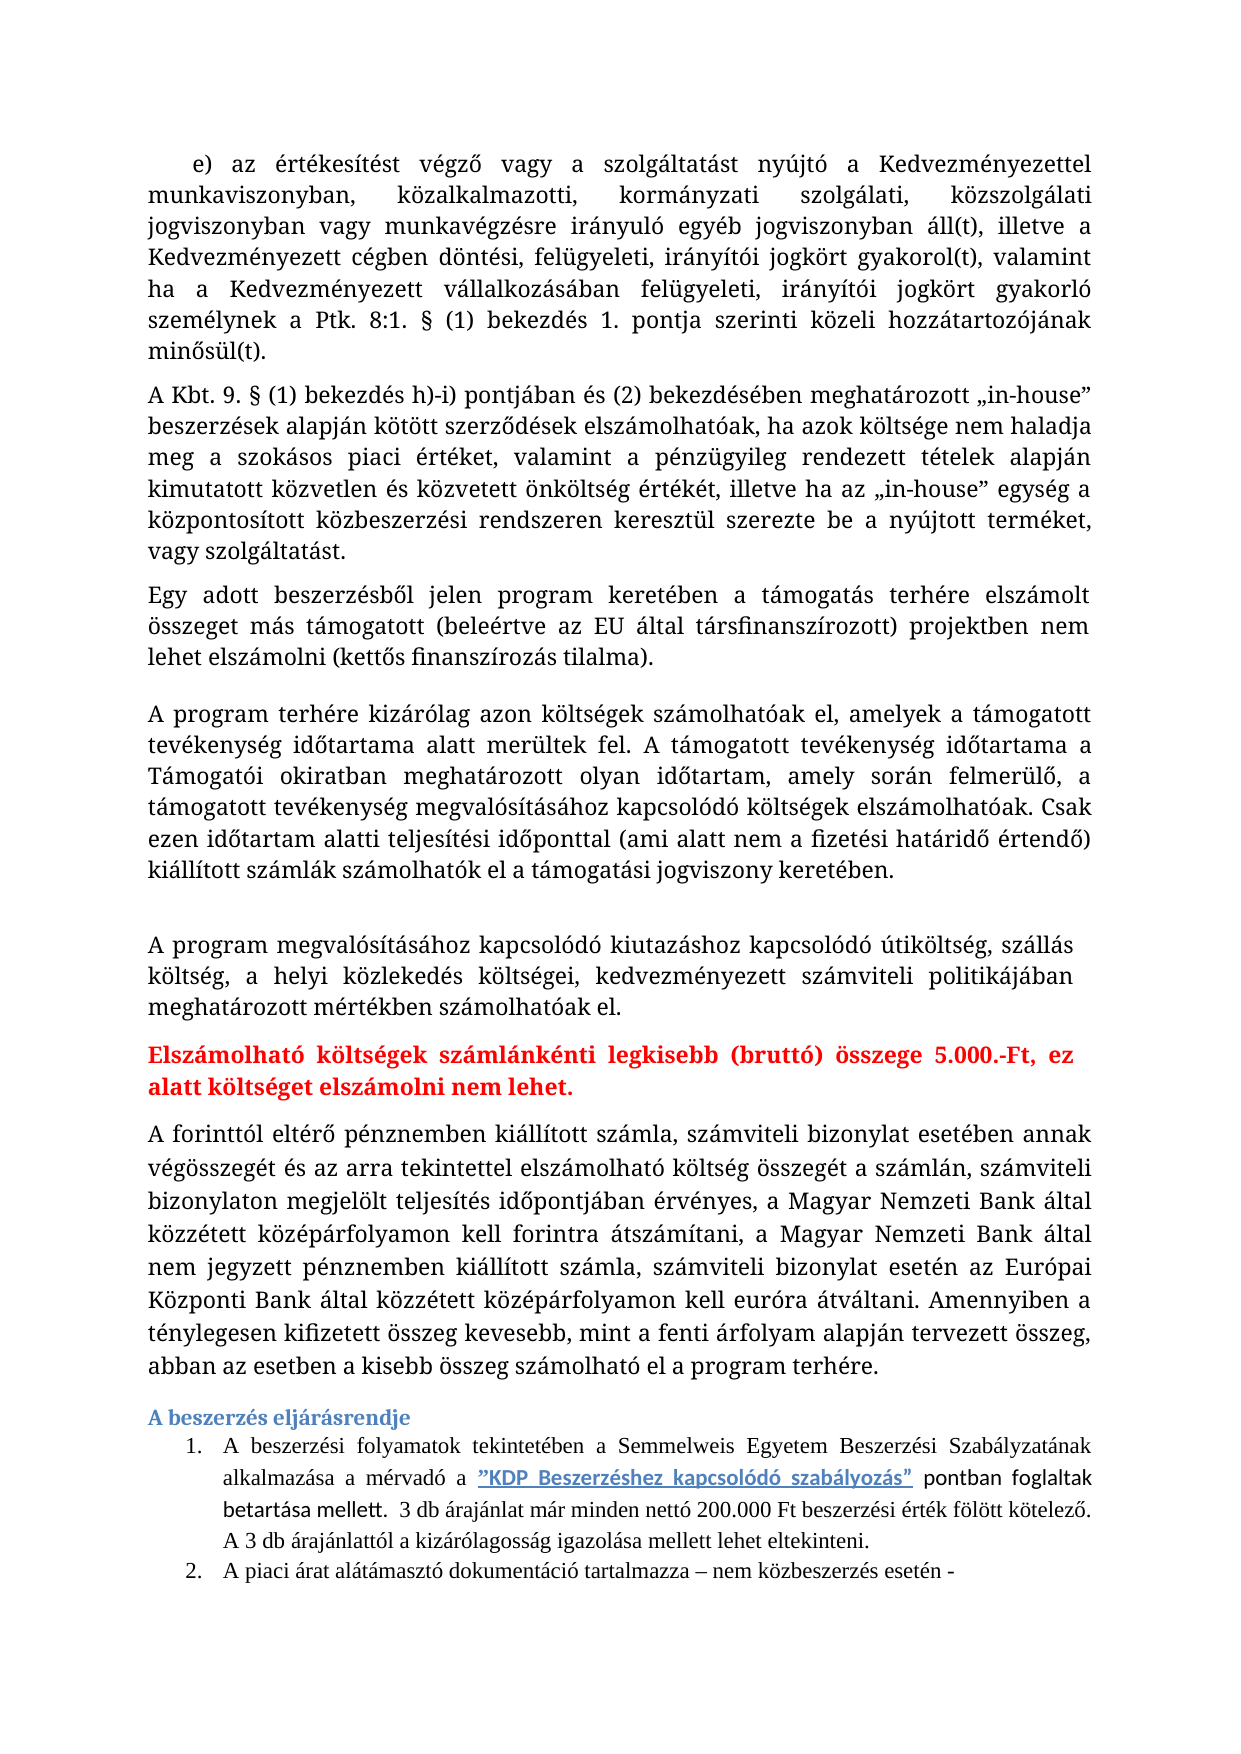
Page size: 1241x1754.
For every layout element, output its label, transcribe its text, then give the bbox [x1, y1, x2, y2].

list A beszerzési folyamatok tekintetében a Semmelweis Egyetem Beszerzési Szabályzatának alkalmazása a mérvadó a ”KDP Beszerzéshez kapcsolódó szabályozás” pontban foglaltak betartása mellett. 3 db árajánlat már minden nettó 200.000 Ft beszerzési érték fölött kötelező. A 3 db árajánlattól a kizárólagosság igazolása mellett lehet eltekinteni. [185, 1432, 1093, 1553]
text Elszámolható költségek számlánkénti legkisebb (bruttó) összege 5.000.-Ft, ez alatt költséget elszámolni nem lehet. [148, 1039, 1074, 1102]
text A program terhére kizárólag azon költségek számolhatóak el, amelyek a támogatott tevékenység időtartama alatt merültek fel. A támogatott tevékenység időtartama a Támogatói okiratban meghatározott olyan időtartam, amely során felmerülő, a támogatott tevékenység megvalósításához kapcsolódó költségek elszámolhatóak. Csak ezen időtartam alatti teljesítési időponttal (ami alatt nem a fizetési határidő értendő) kiállított számlák számolhatók el a támogatási jogviszony keretében. [148, 698, 1093, 885]
text e) az értékesítést végző vagy a szolgáltatást nyújtó a Kedvezményezettel munkaviszonyban, közalkalmazotti, kormányzati szolgálati, közszolgálati jogviszonyban vagy munkavégzésre irányuló egyéb jogviszonyban áll(t), illetve a Kedvezményezett cégben döntési, felügyeleti, irányítói jogkört gyakorol(t), valamint ha a Kedvezményezett vállalkozásában felügyeleti, irányítói jogkört gyakorló személynek a Ptk. 8:1. § (1) bekezdés 1. pontja szerinti közeli hozzátartozójának minősül(t). [148, 148, 1093, 366]
subtitle A beszerzés eljárásrendje [148, 1404, 1093, 1431]
list A piaci árat alátámasztó dokumentáció tartalmazza – nem közbeszerzés esetén - [185, 1557, 1093, 1583]
text A forinttól eltérő pénznemben kiállított számla, számviteli bizonylat esetében annak végösszegét és az arra tekintettel elszámolható költség összegét a számlán, számviteli bizonylaton megjelölt teljesítés időpontjában érvényes, a Magyar Nemzeti Bank által közzétett középárfolyamon kell forintra átszámítani, a Magyar Nemzeti Bank által nem jegyzett pénznemben kiállított számla, számviteli bizonylat esetén az Európai Központi Bank által közzétett középárfolyamon kell euróra átváltani. Amennyiben a ténylegesen kifizetett összeg kevesebb, mint a fenti árfolyam alapján tervezett összeg, abban az esetben a kisebb összeg számolható el a program terhére. [148, 1118, 1093, 1382]
text A Kbt. 9. § (1) bekezdés h)-i) pontjában és (2) bekezdésében meghatározott „in-house” beszerzések alapján kötött szerződések elszámolhatóak, ha azok költsége nem haladja meg a szokásos piaci értéket, valamint a pénzügyileg rendezett tételek alapján kimutatott közvetlen és közvetett önköltség értékét, illetve ha az „in-house” egység a központosított közbeszerzési rendszeren keresztül szerezte be a nyújtott terméket, vagy szolgáltatást. [148, 379, 1093, 566]
text A program megvalósításához kapcsolódó kiutazáshoz kapcsolódó útiköltség, szállás költség, a helyi közlekedés költségei, kedvezményezett számviteli politikájában meghatározott mértékben számolhatóak el. [148, 929, 1074, 1023]
text Egy adott beszerzésből jelen program keretében a támogatás terhére elszámolt összeget más támogatott (beleértve az EU által társfinanszírozott) projektben nem lehet elszámolni (kettős finanszírozás tilalma). [148, 579, 1091, 673]
